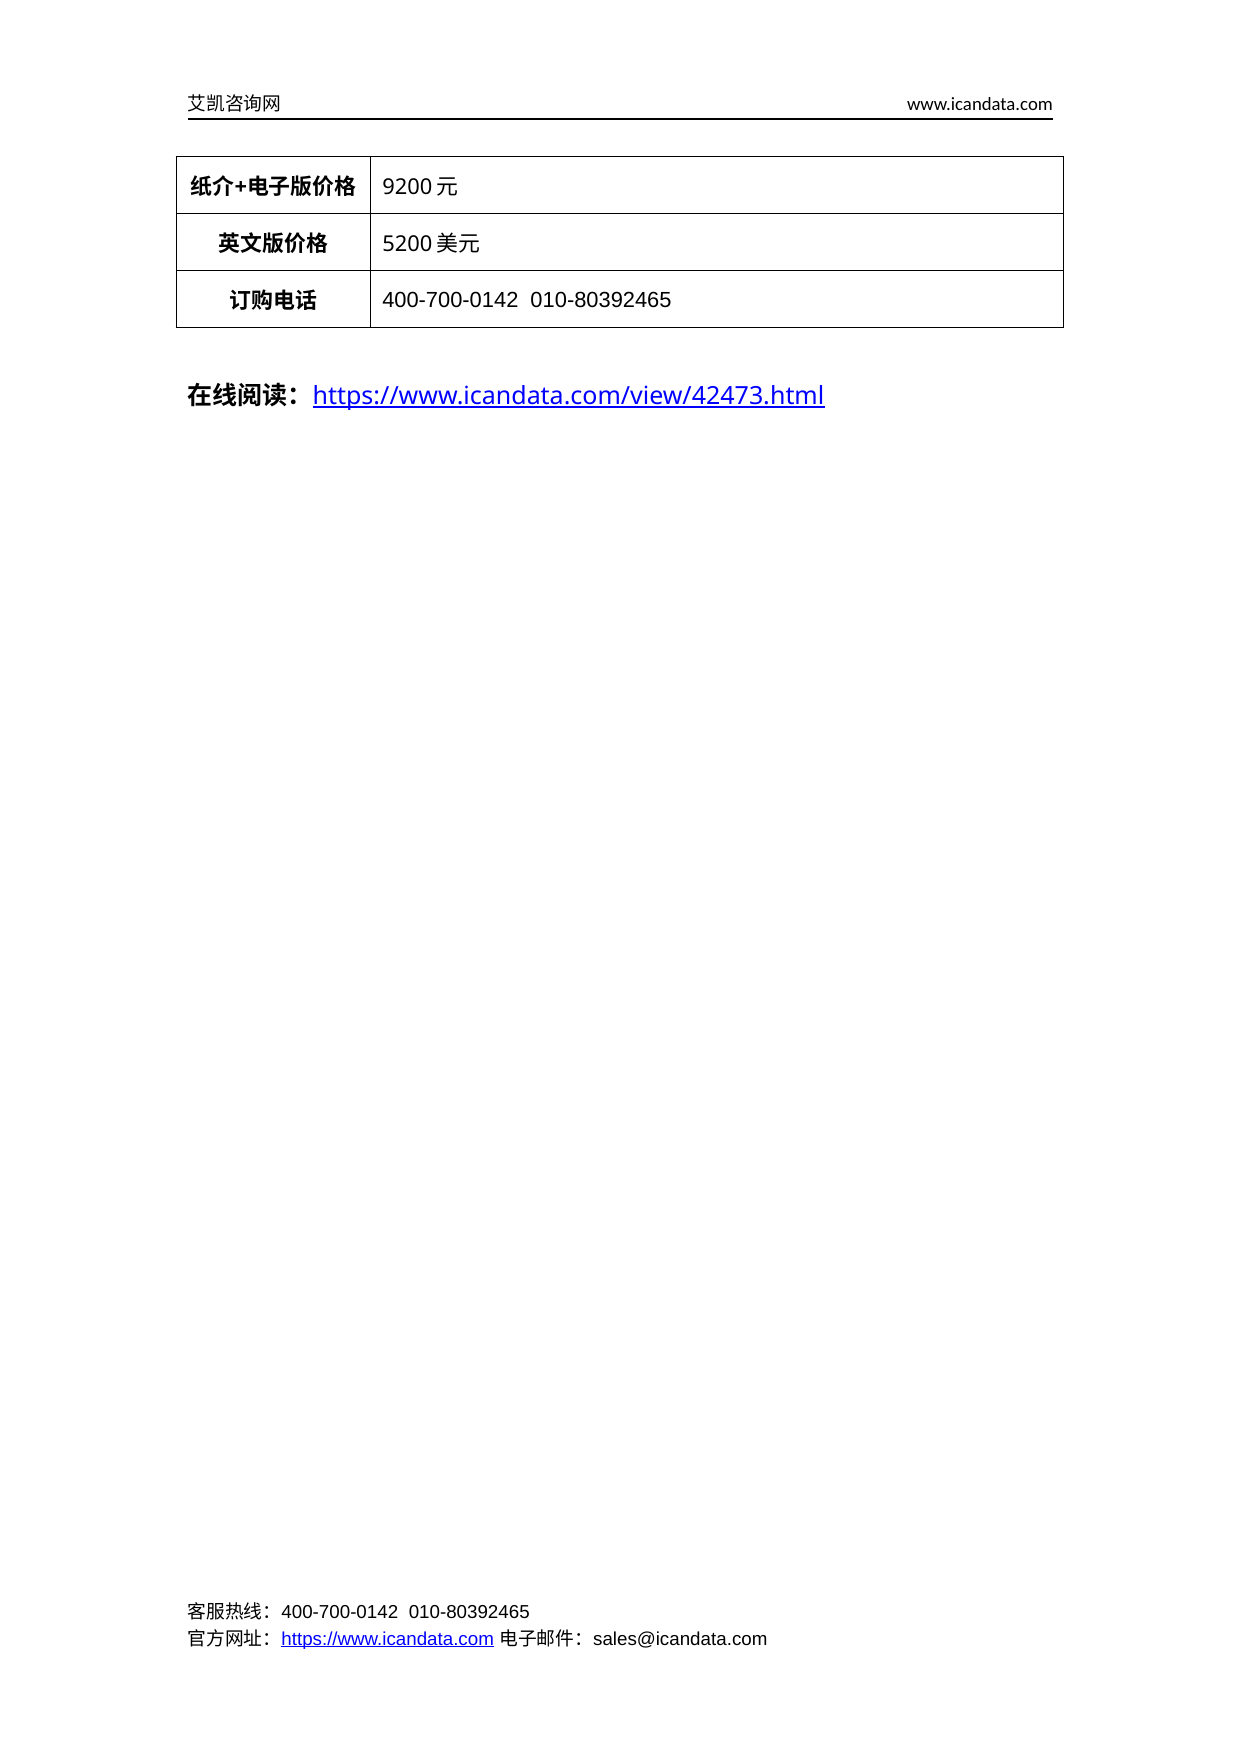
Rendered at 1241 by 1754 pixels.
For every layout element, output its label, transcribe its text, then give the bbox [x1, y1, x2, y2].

table_cell 9200元 [371, 157, 1063, 213]
table_cell 纸介+电子版价格 [177, 157, 370, 213]
table_cell 英文版价格 [177, 214, 370, 270]
text 在线阅读：https://www.icandata.com/view/42473.html [187, 361, 1053, 426]
table_cell 400-700-0142 010-80392465 [371, 271, 1063, 327]
table_cell 5200美元 [371, 214, 1063, 270]
table_cell 订购电话 [177, 271, 370, 327]
